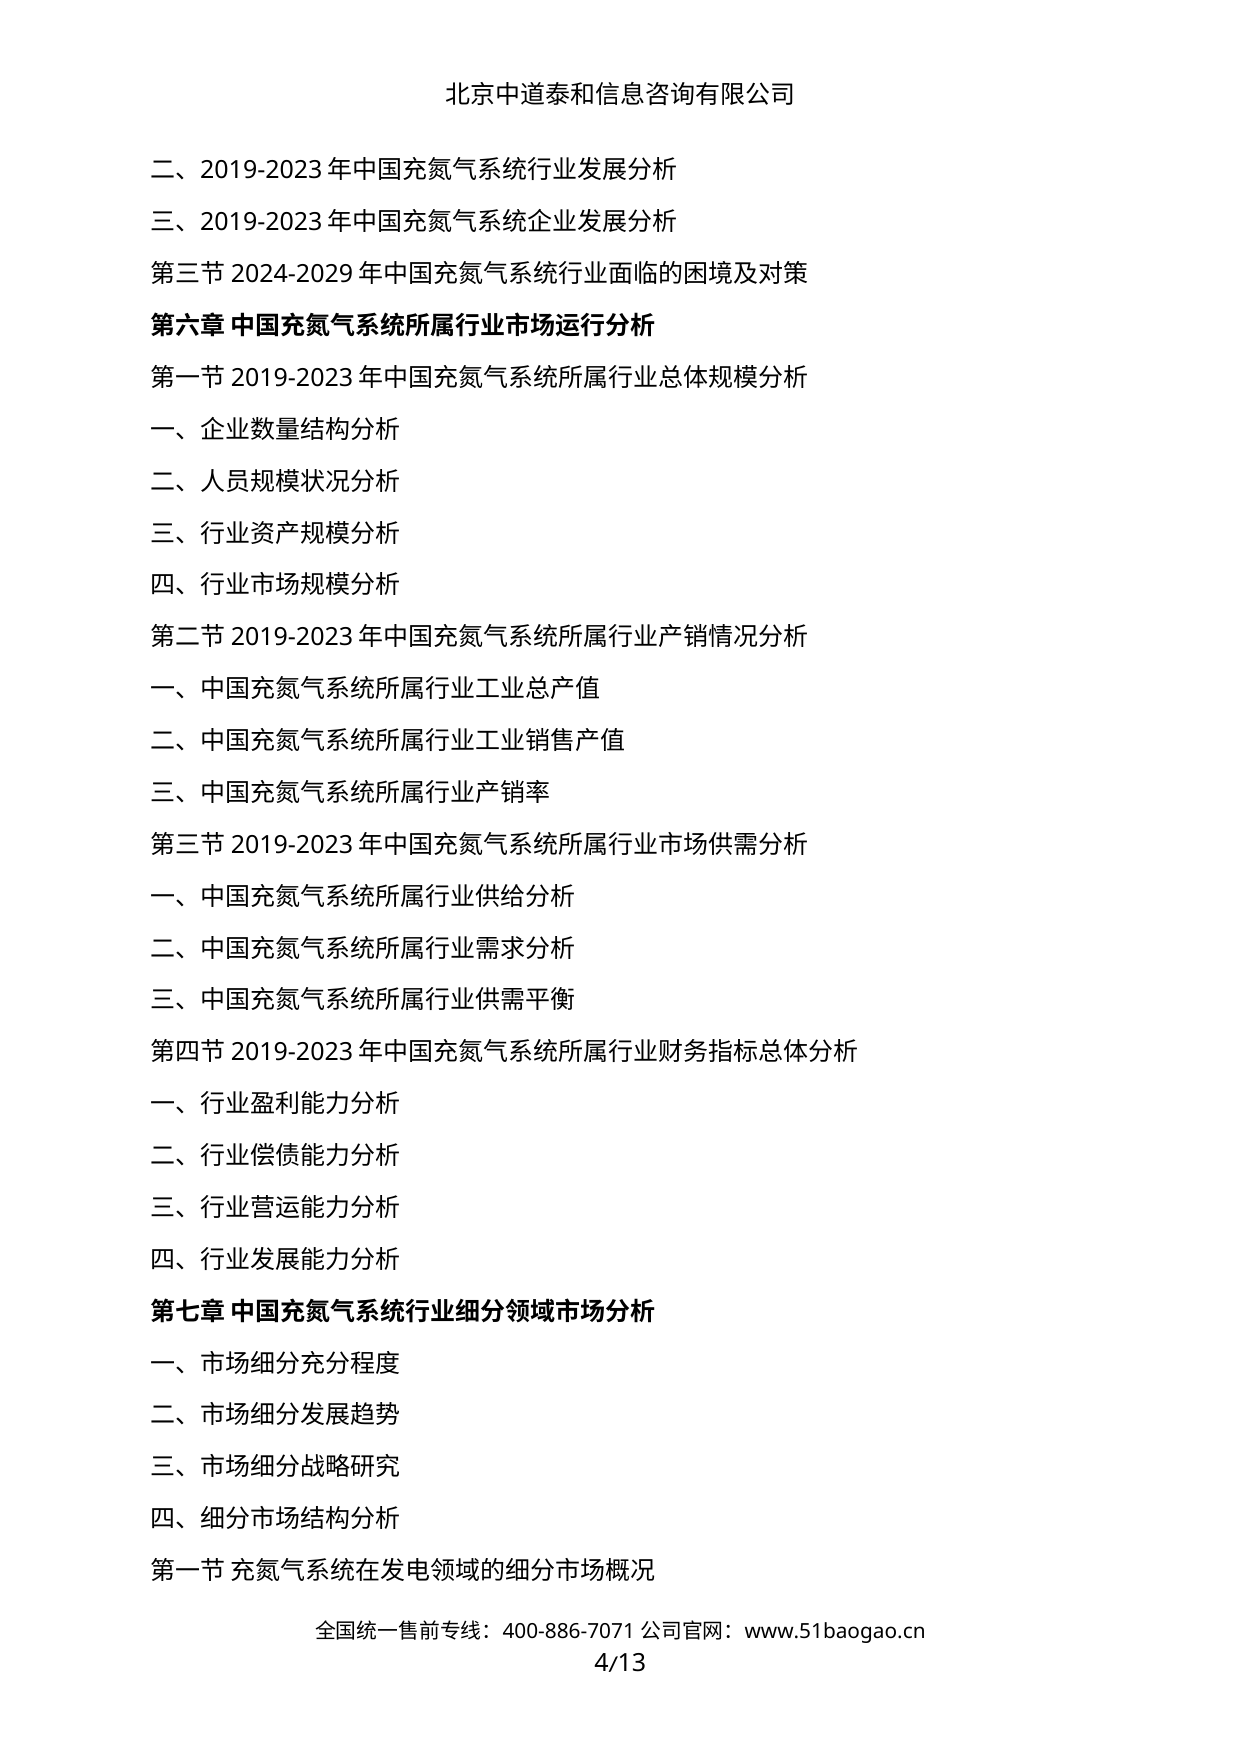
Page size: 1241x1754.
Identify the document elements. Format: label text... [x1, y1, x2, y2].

text 二、行业偿债能力分析 [150, 1136, 1090, 1172]
text 第七章 中国充氮气系统行业细分领域市场分析 [150, 1291, 1090, 1327]
text 一、行业盈利能力分析 [150, 1084, 1090, 1120]
text 三、中国充氮气系统所属行业供需平衡 [150, 980, 1090, 1016]
text 三、2019-2023年中国充氮气系统企业发展分析 [150, 202, 1090, 238]
text 第一节 2019-2023年中国充氮气系统所属行业总体规模分析 [150, 357, 1090, 394]
text 三、行业营运能力分析 [150, 1187, 1090, 1224]
text 第四节 2019-2023年中国充氮气系统所属行业财务指标总体分析 [150, 1032, 1090, 1068]
text 三、中国充氮气系统所属行业产销率 [150, 772, 1090, 809]
text 二、中国充氮气系统所属行业需求分析 [150, 928, 1090, 964]
text 二、市场细分发展趋势 [150, 1395, 1090, 1431]
text 三、行业资产规模分析 [150, 513, 1090, 549]
text 二、2019-2023年中国充氮气系统行业发展分析 [150, 150, 1090, 186]
text 一、市场细分充分程度 [150, 1343, 1090, 1379]
text 第三节 2024-2029年中国充氮气系统行业面临的困境及对策 [150, 254, 1090, 290]
text 第一节 充氮气系统在发电领域的细分市场概况 [150, 1551, 1090, 1587]
text 一、企业数量结构分析 [150, 409, 1090, 446]
text 一、中国充氮气系统所属行业供给分析 [150, 876, 1090, 912]
text 第二节 2019-2023年中国充氮气系统所属行业产销情况分析 [150, 617, 1090, 653]
text 一、中国充氮气系统所属行业工业总产值 [150, 669, 1090, 705]
text 四、行业发展能力分析 [150, 1239, 1090, 1276]
text 二、人员规模状况分析 [150, 461, 1090, 497]
text 三、市场细分战略研究 [150, 1447, 1090, 1483]
text 四、行业市场规模分析 [150, 565, 1090, 601]
text 二、中国充氮气系统所属行业工业销售产值 [150, 721, 1090, 757]
text 四、细分市场结构分析 [150, 1499, 1090, 1535]
text 第三节 2019-2023年中国充氮气系统所属行业市场供需分析 [150, 824, 1090, 861]
text 第六章 中国充氮气系统所属行业市场运行分析 [150, 306, 1090, 342]
